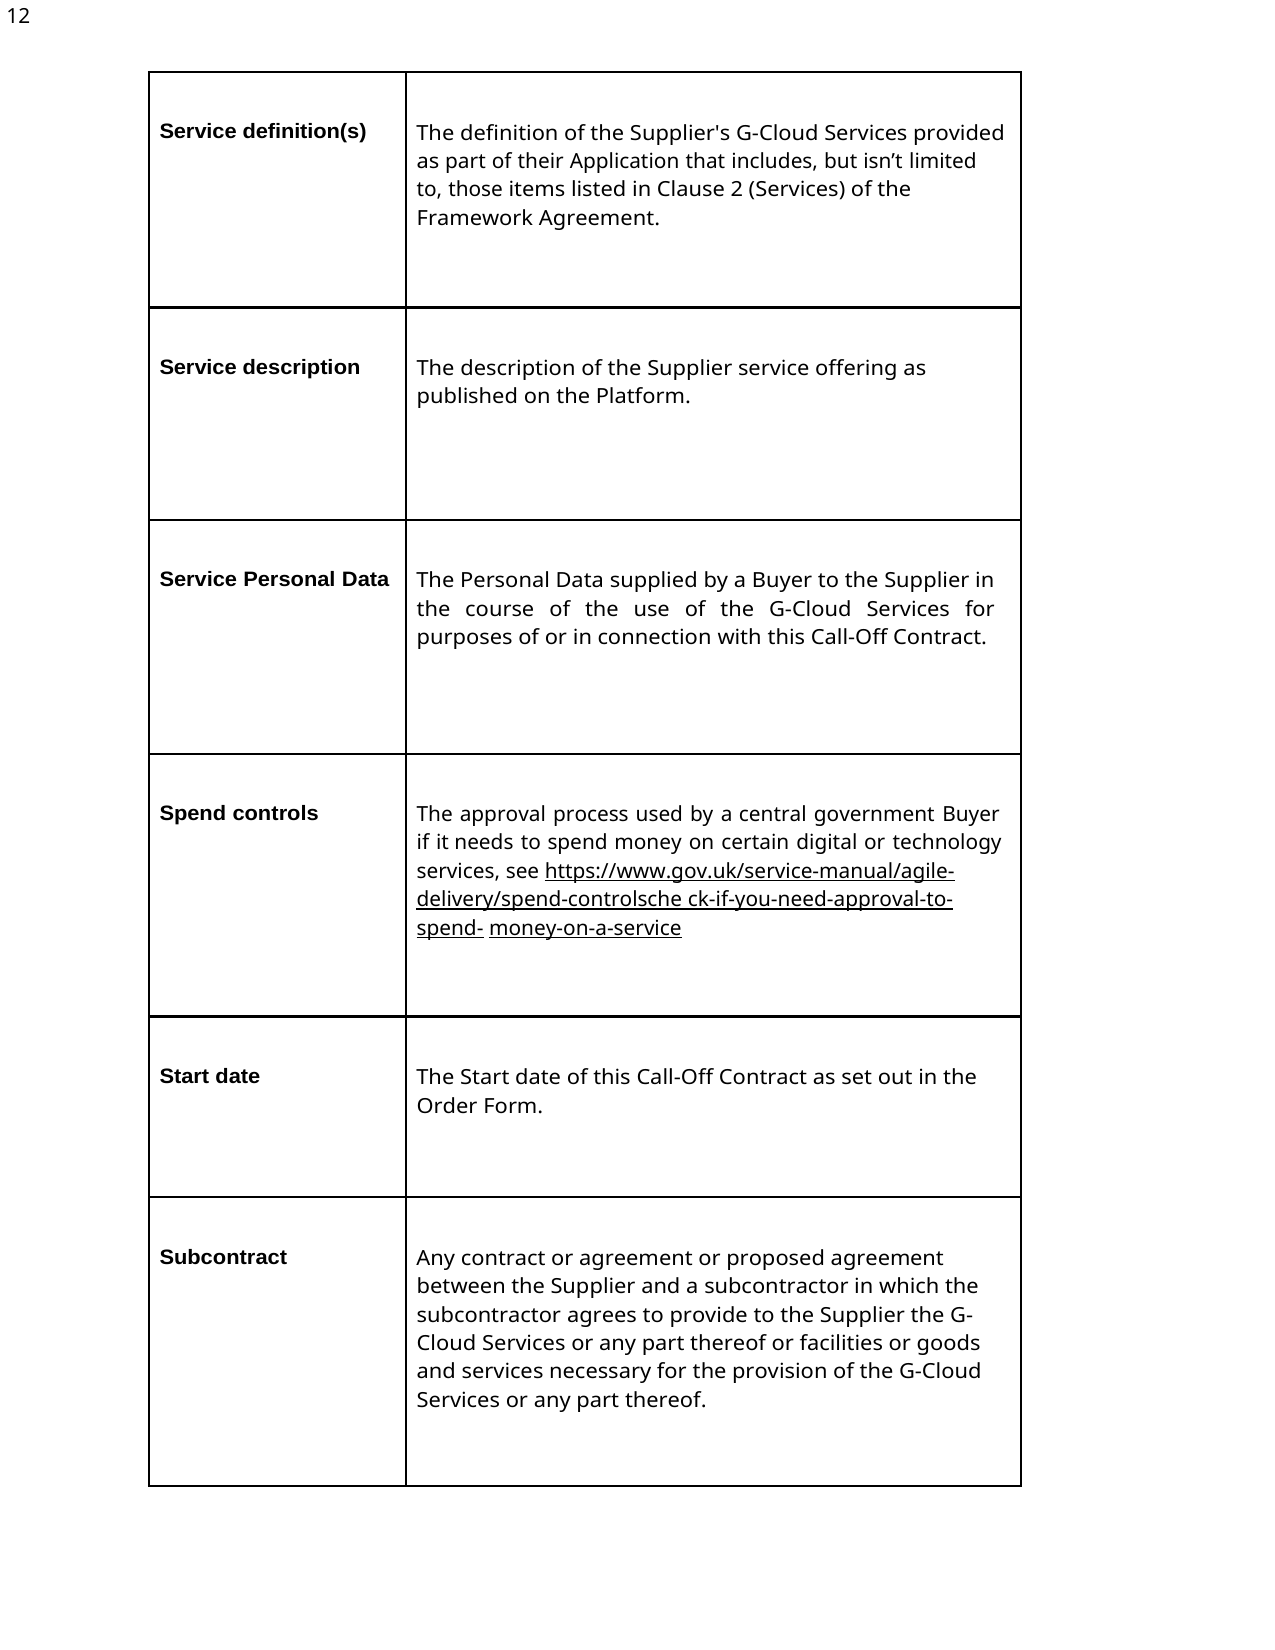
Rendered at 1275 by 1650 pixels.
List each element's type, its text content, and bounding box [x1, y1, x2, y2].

table_cell The approval process used by a central government Buyer if it needs to spend money on certain digital or technology services, see https://www.gov.uk/service-manual/agile- delivery/spend-controlsche ck-if-you-need-approval-to-spend- money-on-a-service [407, 755, 1020, 1015]
table_cell The description of the Supplier service offering as published on the Platform. [407, 309, 1020, 519]
table_cell The Start date of this Call-Off Contract as set out in the Order Form. [407, 1018, 1020, 1196]
table_cell Spend controls [150, 755, 405, 1015]
table_header The definition of the Supplier's G-Cloud Services provided as part of their Application that includes, but isn’t limited to, those items listed in Clause 2 (Services) of the Framework Agreement. [407, 73, 1020, 306]
table_cell Start date [150, 1018, 405, 1196]
table_cell Service description [150, 309, 405, 519]
table_cell Service Personal Data [150, 521, 405, 752]
table_cell The Personal Data supplied by a Buyer to the Supplier in the course of the use of the G-Cloud Services for purposes of or in connection with this Call-Off Contract. [407, 521, 1020, 752]
table_header Service definition(s) [150, 73, 405, 306]
table_cell Any contract or agreement or proposed agreement between the Supplier and a subcontractor in which the subcontractor agrees to provide to the Supplier the G-Cloud Services or any part thereof or facilities or goods and services necessary for the provision of the G-Cloud Services or any part thereof. [407, 1198, 1020, 1485]
table_cell Subcontract [150, 1198, 405, 1485]
